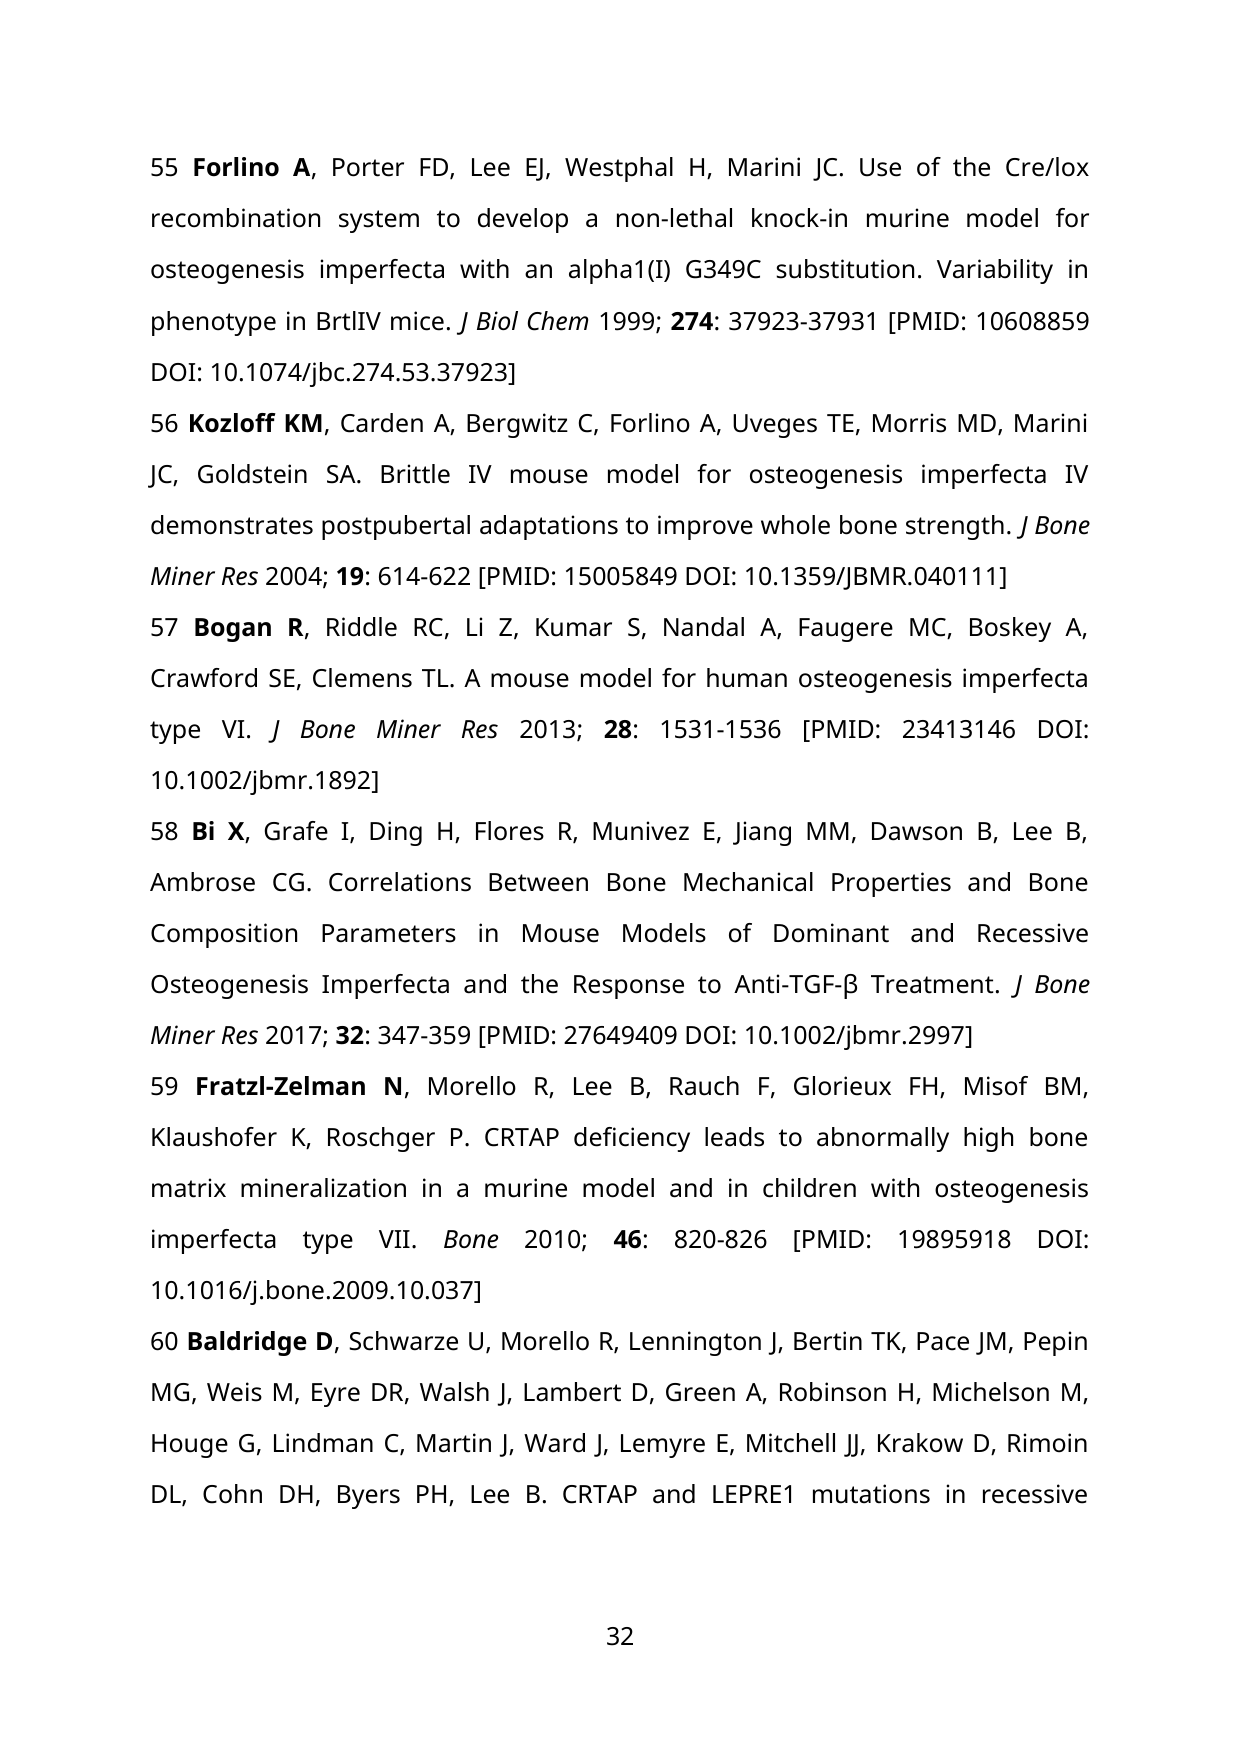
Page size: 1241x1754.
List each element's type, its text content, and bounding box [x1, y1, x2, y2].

text 59 Fratzl-Zelman N, Morello R, Lee B, Rauch F, Glorieux FH, Misof BM, Klaushofer K, Roschger P. CRTAP deficiency leads to abnormally high bone matrix mineralization in a murine model and in children with osteogenesis imperfecta type VII. Bone 2010; 46: 820-826 [PMID: 19895918 DOI: 10.1016/j.bone.2009.10.037] [150, 1069, 1090, 1307]
text 56 Kozloff KM, Carden A, Bergwitz C, Forlino A, Uveges TE, Morris MD, Marini JC, Goldstein SA. Brittle IV mouse model for osteogenesis imperfecta IV demonstrates postpubertal adaptations to improve whole bone strength. J Bone Miner Res 2004; 19: 614-622 [PMID: 15005849 DOI: 10.1359/JBMR.040111] [150, 405, 1090, 592]
text 57 Bogan R, Riddle RC, Li Z, Kumar S, Nandal A, Faugere MC, Boskey A, Crawford SE, Clemens TL. A mouse model for human osteogenesis imperfecta type VI. J Bone Miner Res 2013; 28: 1531-1536 [PMID: 23413146 DOI: 10.1002/jbmr.1892] [150, 609, 1090, 797]
text 58 Bi X, Grafe I, Ding H, Flores R, Munivez E, Jiang MM, Dawson B, Lee B, Ambrose CG. Correlations Between Bone Mechanical Properties and Bone Composition Parameters in Mouse Models of Dominant and Recessive Osteogenesis Imperfecta and the Response to Anti-TGF-β Treatment. J Bone Miner Res 2017; 32: 347-359 [PMID: 27649409 DOI: 10.1002/jbmr.2997] [150, 813, 1090, 1052]
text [150, 1324, 1090, 1511]
text 55 Forlino A, Porter FD, Lee EJ, Westphal H, Marini JC. Use of the Cre/lox recombination system to develop a non-lethal knock-in murine model for osteogenesis imperfecta with an alpha1(I) G349C substitution. Variability in phenotype in BrtlIV mice. J Biol Chem 1999; 274: 37923-37931 [PMID: 10608859 DOI: 10.1074/jbc.274.53.37923] [150, 150, 1090, 388]
